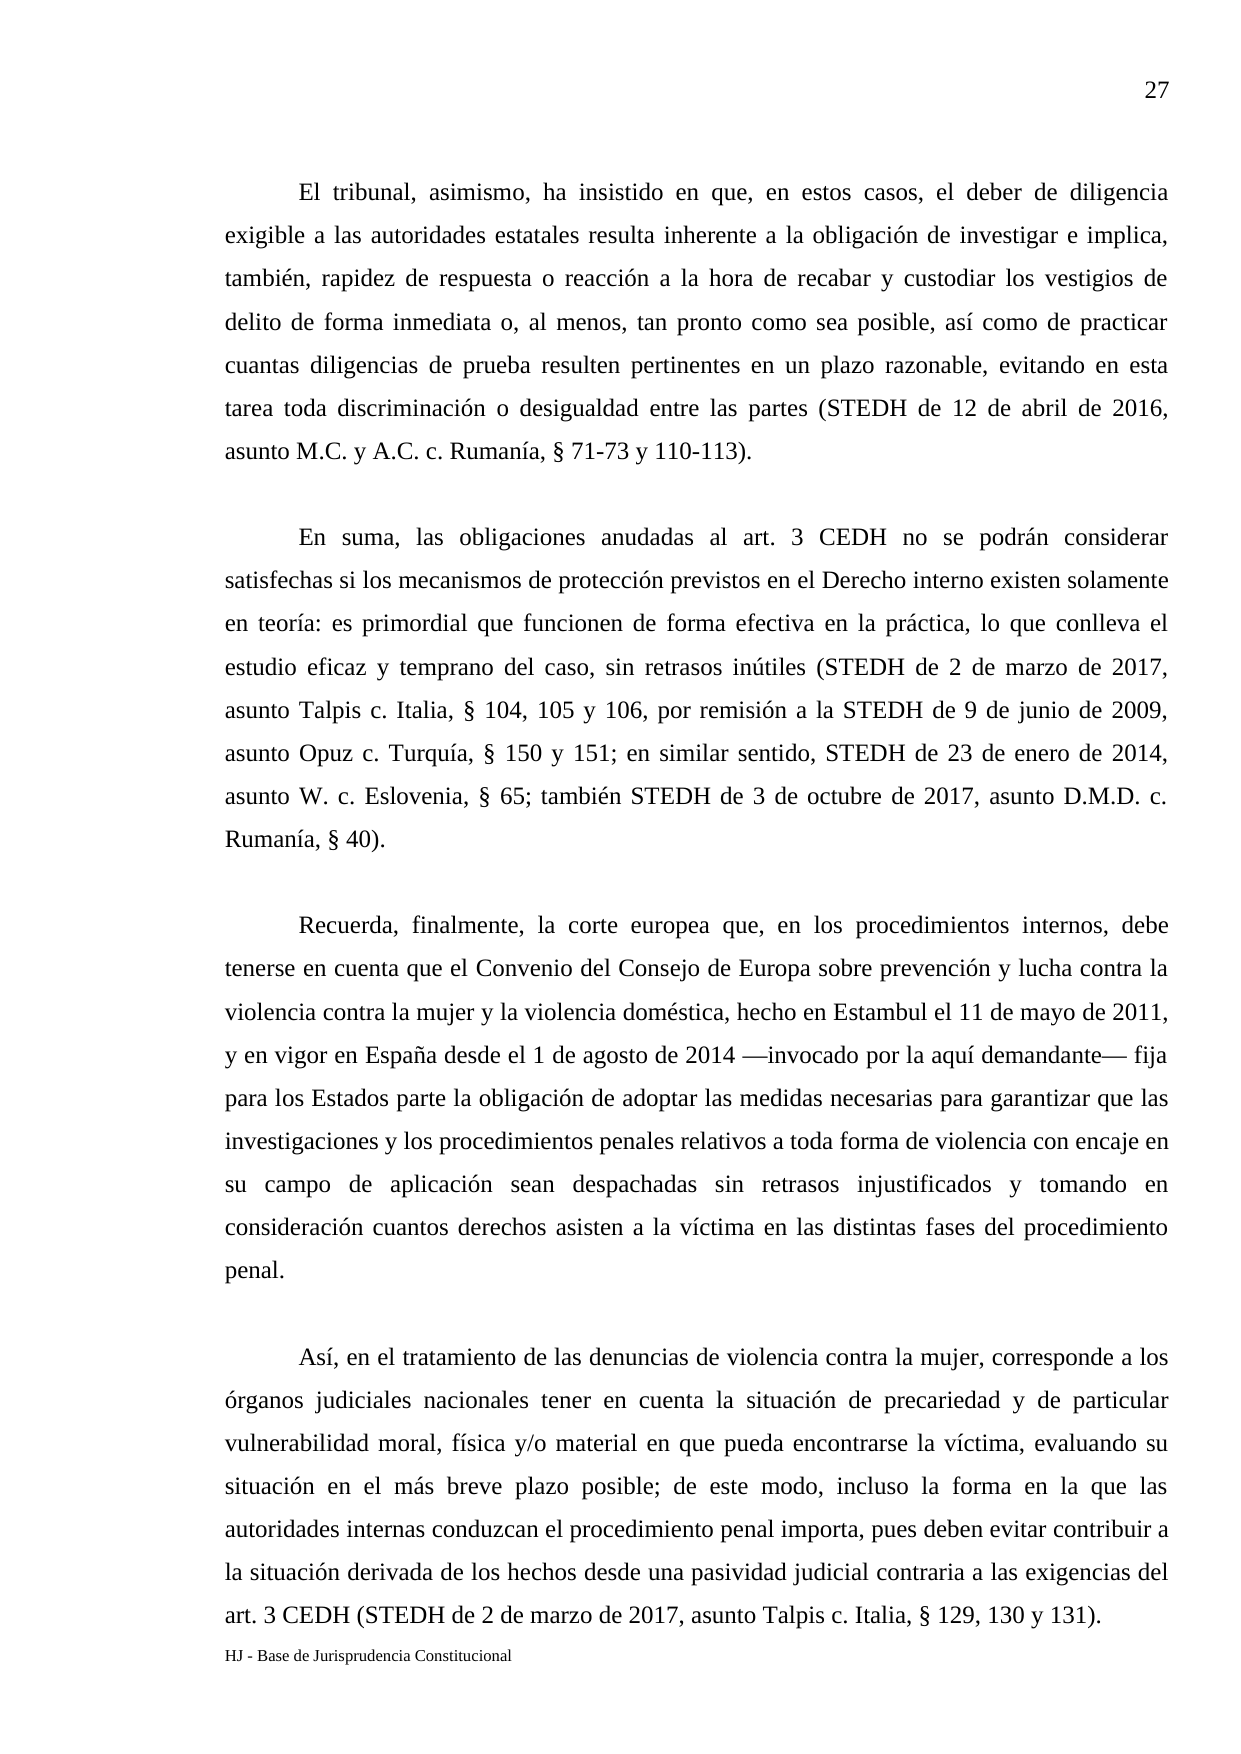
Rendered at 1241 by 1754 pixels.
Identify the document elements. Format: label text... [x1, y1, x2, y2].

text Así, en el tratamiento de las denuncias de violencia contra la mujer, corresponde a los órganos judiciales nacionales tener en cuenta la situación de precariedad y de particular vulnerabilidad moral, física y/o material en que pueda encontrarse la víctima, evaluando su situación en el más breve plazo posible; de este modo, incluso la forma en la que las autoridades internas conduzcan el procedimiento penal importa, pues deben evitar contribuir a la situación derivada de los hechos desde una pasividad judicial contraria a las exigencias del art. 3 CEDH (STEDH de 2 de marzo de 2017, asunto Talpis c. Italia, § 129, 130 y 131). [224, 1342, 1169, 1629]
text El tribunal, asimismo, ha insistido en que, en estos casos, el deber de diligencia exigible a las autoridades estatales resulta inherente a la obligación de investigar e implica, también, rapidez de respuesta o reacción a la hora de recabar y custodiar los vestigios de delito de forma inmediata o, al menos, tan pronto como sea posible, así como de practicar cuantas diligencias de prueba resulten pertinentes en un plazo razonable, evitando en esta tarea toda discriminación o desigualdad entre las partes (STEDH de 12 de abril de 2016, asunto M.C. y A.C. c. Rumanía, § 71-73 y 110-113). [224, 177, 1169, 465]
text Recuerda, finalmente, la corte europea que, en los procedimientos internos, debe tenerse en cuenta que el Convenio del Consejo de Europa sobre prevención y lucha contra la violencia contra la mujer y la violencia doméstica, hecho en Estambul el 11 de mayo de 2011, y en vigor en España desde el 1 de agosto de 2014 —invocado por la aquí demandante— fija para los Estados parte la obligación de adoptar las medidas necesarias para garantizar que las investigaciones y los procedimientos penales relativos a toda forma de violencia con encaje en su campo de aplicación sean despachadas sin retrasos injustificados y tomando en consideración cuantos derechos asisten a la víctima en las distintas fases del procedimiento penal. [224, 910, 1169, 1284]
text En suma, las obligaciones anudadas al art. 3 CEDH no se podrán considerar satisfechas si los mecanismos de protección previstos en el Derecho interno existen solamente en teoría: es primordial que funcionen de forma efectiva en la práctica, lo que conlleva el estudio eficaz y temprano del caso, sin retrasos inútiles (STEDH de 2 de marzo de 2017, asunto Talpis c. Italia, § 104, 105 y 106, por remisión a la STEDH de 9 de junio de 2009, asunto Opuz c. Turquía, § 150 y 151; en similar sentido, STEDH de 23 de enero de 2014, asunto W. c. Eslovenia, § 65; también STEDH de 3 de octubre de 2017, asunto D.M.D. c. Rumanía, § 40). [224, 522, 1169, 853]
